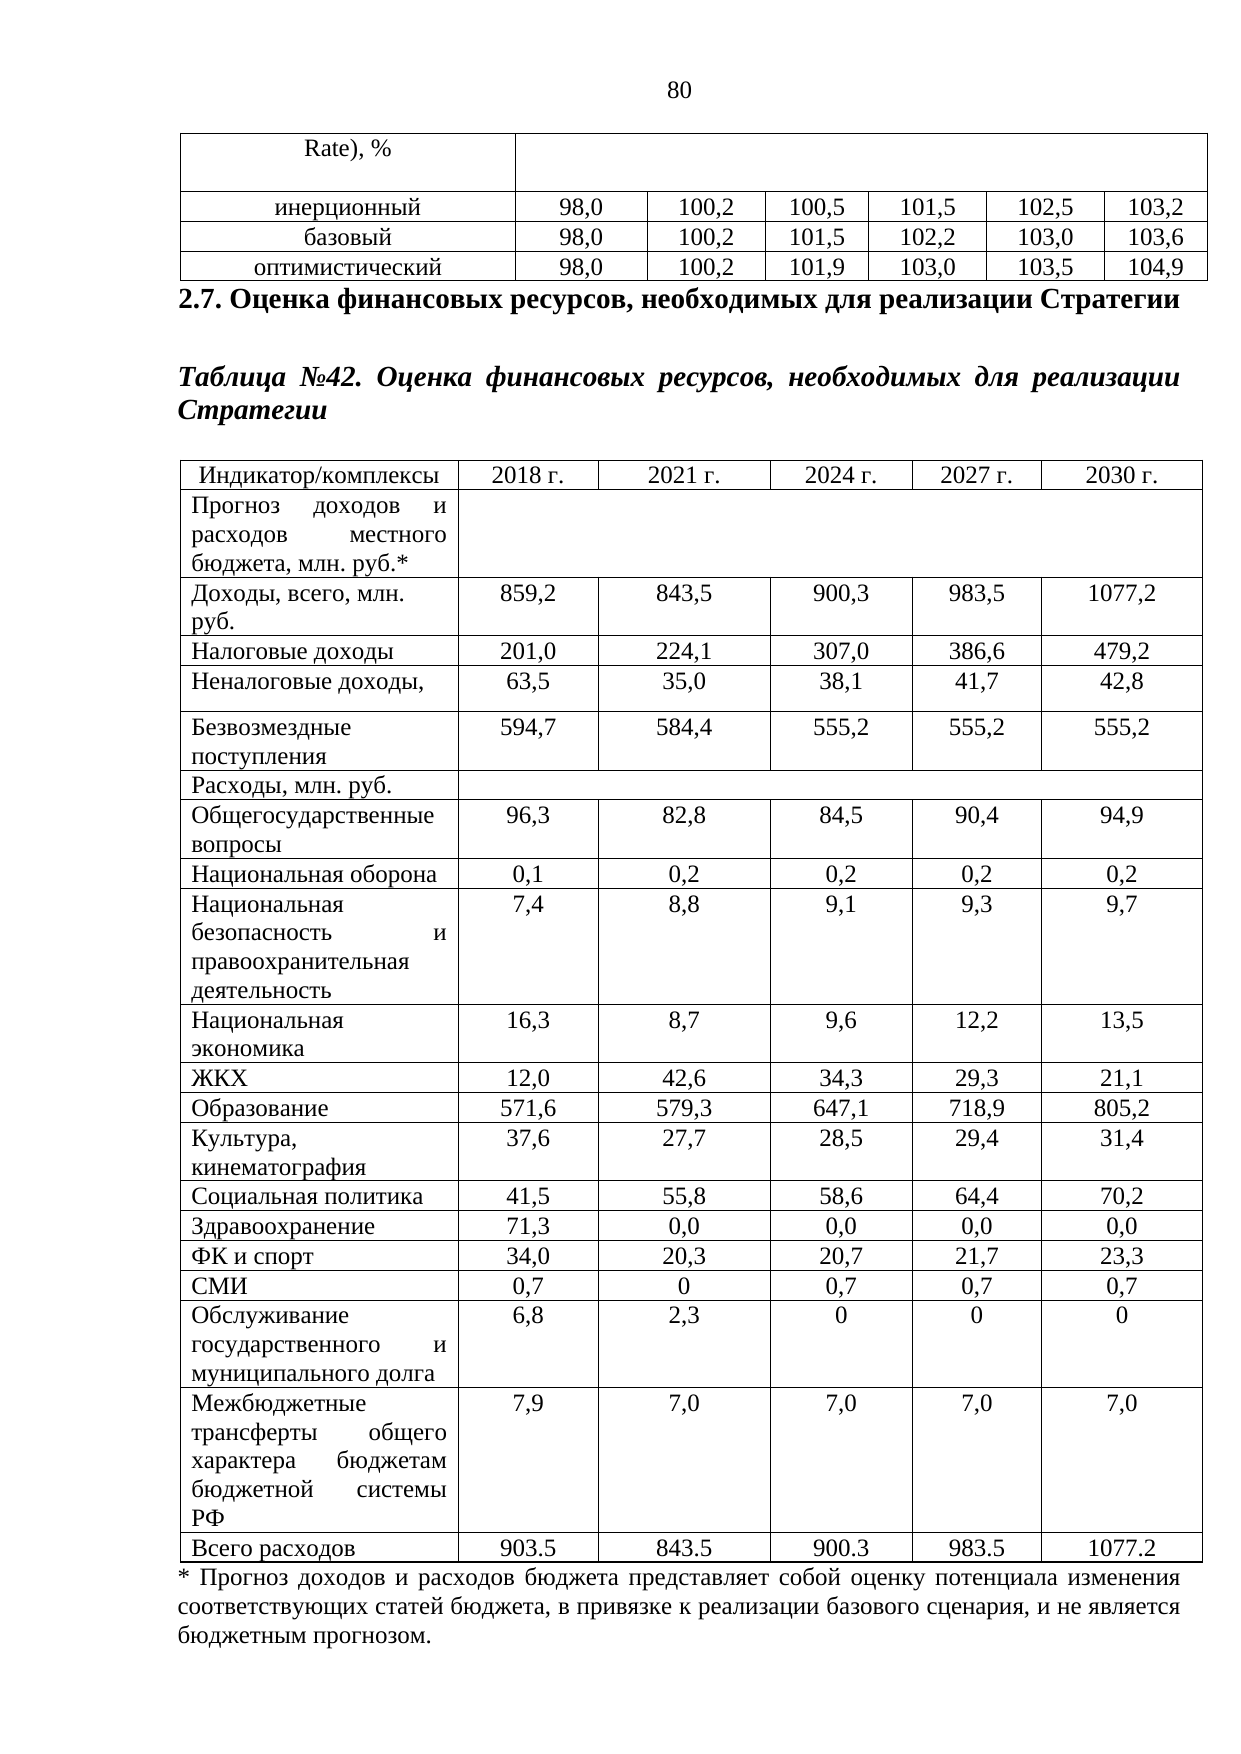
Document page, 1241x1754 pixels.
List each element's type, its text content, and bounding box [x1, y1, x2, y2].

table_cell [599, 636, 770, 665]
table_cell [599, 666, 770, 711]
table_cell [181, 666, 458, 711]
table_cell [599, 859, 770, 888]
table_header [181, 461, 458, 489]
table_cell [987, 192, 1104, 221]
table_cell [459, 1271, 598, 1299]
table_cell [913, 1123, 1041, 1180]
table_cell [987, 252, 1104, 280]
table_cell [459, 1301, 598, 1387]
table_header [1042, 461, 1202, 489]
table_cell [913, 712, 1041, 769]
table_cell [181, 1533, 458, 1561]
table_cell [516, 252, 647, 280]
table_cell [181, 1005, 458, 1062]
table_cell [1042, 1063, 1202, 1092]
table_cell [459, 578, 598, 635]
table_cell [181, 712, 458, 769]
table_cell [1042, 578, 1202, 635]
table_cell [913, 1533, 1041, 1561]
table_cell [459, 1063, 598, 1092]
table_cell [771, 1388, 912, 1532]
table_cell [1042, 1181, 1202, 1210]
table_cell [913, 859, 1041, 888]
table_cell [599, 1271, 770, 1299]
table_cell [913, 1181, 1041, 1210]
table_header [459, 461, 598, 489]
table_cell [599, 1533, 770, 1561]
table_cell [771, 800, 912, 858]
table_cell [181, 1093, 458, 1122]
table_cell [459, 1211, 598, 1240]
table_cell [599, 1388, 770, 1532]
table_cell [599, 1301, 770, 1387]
text Таблица №42. Оценка финансовых ресурсов, необходимых для реализации Стратегии [177, 359, 1181, 426]
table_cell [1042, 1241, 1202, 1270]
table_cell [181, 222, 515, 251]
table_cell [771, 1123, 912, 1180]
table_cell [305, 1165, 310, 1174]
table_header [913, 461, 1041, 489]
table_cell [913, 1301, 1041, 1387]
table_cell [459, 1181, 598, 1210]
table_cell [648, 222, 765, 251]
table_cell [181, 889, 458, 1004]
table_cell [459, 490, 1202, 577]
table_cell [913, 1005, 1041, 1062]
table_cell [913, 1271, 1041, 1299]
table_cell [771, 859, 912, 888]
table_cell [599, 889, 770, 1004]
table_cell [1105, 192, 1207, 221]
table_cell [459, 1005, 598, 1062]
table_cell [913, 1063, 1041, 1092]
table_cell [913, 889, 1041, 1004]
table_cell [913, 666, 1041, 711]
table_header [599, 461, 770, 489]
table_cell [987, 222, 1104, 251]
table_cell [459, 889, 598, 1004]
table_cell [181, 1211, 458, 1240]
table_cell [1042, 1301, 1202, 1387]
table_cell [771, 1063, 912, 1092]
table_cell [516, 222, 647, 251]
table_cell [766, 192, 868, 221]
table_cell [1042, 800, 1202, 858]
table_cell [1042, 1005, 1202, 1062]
text * Прогноз доходов и расходов бюджета представляет собой оценку потенциала изменения соответствующих статей бюджета, в привязке к реализации базового сценария, и не является бюджетным прогнозом. [177, 1562, 1181, 1649]
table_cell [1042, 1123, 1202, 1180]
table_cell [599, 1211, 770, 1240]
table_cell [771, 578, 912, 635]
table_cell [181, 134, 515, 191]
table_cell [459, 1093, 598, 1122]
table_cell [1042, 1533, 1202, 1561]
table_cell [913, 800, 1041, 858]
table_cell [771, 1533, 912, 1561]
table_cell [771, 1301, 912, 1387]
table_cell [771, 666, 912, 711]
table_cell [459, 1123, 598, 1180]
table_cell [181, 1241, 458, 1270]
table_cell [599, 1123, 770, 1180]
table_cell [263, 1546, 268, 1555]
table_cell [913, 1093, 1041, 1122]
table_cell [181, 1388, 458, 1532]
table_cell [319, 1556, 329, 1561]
text 2.7. Оценка финансовых ресурсов, необходимых для реализации Стратегии [177, 281, 1181, 315]
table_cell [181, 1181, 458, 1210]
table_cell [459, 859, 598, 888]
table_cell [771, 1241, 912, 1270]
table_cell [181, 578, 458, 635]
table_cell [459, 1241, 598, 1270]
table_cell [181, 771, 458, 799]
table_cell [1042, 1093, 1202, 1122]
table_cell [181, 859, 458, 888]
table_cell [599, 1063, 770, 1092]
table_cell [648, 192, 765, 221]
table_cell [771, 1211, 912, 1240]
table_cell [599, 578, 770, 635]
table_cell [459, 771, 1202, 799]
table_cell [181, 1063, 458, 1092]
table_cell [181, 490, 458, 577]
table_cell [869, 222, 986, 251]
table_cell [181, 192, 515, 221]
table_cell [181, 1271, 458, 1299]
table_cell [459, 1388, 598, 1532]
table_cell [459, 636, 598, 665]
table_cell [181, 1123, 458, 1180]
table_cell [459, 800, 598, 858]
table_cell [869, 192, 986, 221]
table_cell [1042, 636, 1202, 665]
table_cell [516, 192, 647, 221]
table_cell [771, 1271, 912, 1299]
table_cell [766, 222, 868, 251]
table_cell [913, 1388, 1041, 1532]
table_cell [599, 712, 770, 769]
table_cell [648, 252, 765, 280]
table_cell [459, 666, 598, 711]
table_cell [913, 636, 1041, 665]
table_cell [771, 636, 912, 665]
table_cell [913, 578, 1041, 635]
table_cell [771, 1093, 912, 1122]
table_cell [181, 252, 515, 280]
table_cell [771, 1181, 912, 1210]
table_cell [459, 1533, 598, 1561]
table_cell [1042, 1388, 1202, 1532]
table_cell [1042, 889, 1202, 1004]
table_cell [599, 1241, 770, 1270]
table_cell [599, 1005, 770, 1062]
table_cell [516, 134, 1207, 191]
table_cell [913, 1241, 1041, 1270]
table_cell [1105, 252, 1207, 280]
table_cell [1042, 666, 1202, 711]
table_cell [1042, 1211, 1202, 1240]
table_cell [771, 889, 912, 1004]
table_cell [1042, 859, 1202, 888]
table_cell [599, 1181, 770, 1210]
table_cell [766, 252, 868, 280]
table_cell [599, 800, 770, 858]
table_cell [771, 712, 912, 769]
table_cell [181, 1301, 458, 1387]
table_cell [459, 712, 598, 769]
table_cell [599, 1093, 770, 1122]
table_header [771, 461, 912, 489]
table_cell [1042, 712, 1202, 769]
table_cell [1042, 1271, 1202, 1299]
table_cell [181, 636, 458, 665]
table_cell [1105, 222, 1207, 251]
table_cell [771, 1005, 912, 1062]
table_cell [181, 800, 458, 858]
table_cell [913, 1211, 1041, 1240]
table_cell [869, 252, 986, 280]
